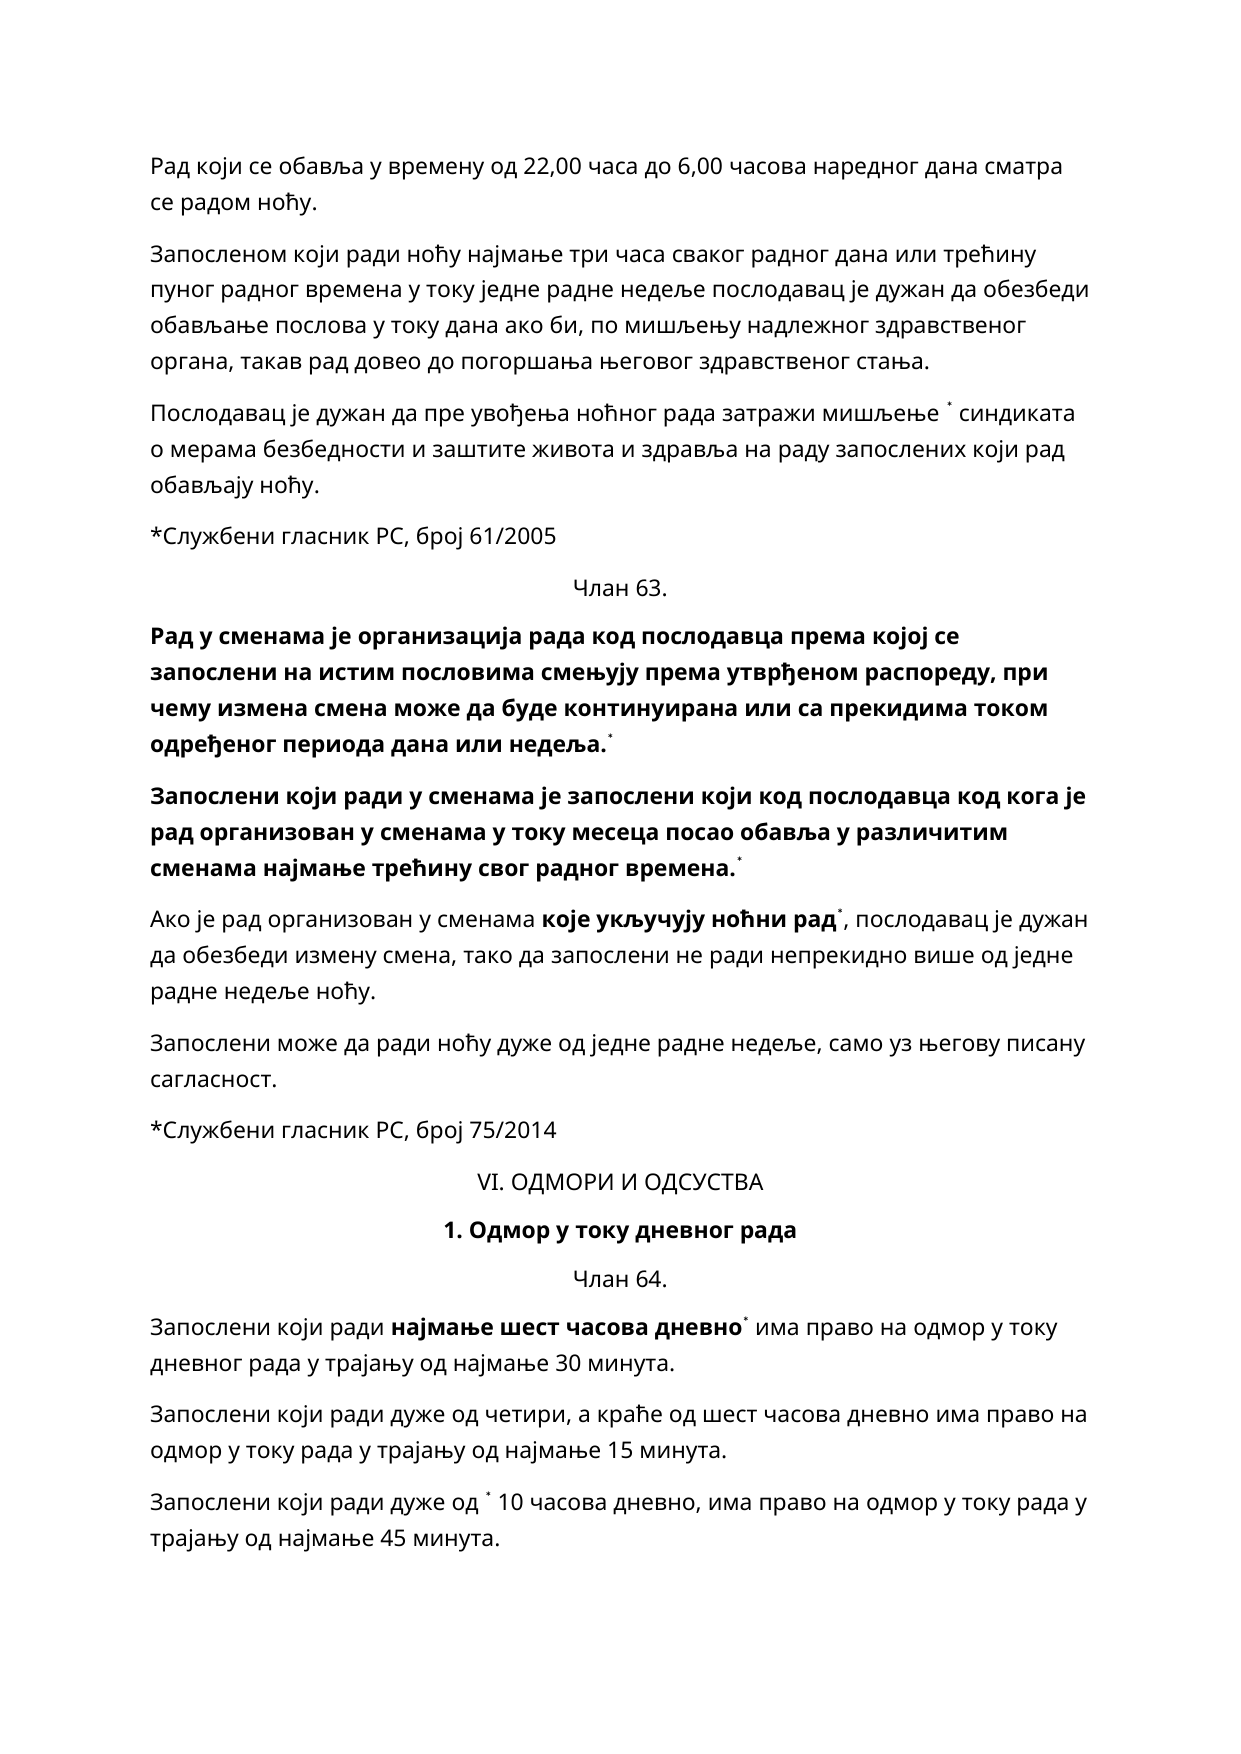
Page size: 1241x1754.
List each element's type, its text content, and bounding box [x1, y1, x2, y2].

text Рад у сменама је организација рада код послодавца према којој се запослени на истим пословима смењују према утврђеном распореду, при чему измена смена може да буде континуирана или са прекидима током одређеног периода дана или недеља.* [150, 620, 1090, 759]
text Рад који се обавља у времену од 22,00 часа до 6,00 часова наредног дана сматра се радом ноћу. [150, 150, 1090, 217]
text Запослени који ради у сменама је запослени који код послодавца код кога је рад организован у сменама у току месеца посао обавља у различитим сменама најмање трећину свог радног времена.* [150, 780, 1090, 883]
text Ако је рад организован у сменама које укључују ноћни рад*, послодавац је дужан да обезбеди измену смена, тако да запослени не ради непрекидно више од једне радне недеље ноћу. [150, 903, 1090, 1006]
text 1. Одмор у току дневног рада [150, 1214, 1090, 1245]
text Запослени који ради дуже од четири, а краће од шест часова дневно има право на одмор у току рада у трајању од најмање 15 минута. [150, 1398, 1090, 1466]
text *Службени гласник РС, број 75/2014 [150, 1114, 1090, 1145]
text Послодавац је дужан да пре увођења ноћног рада затражи мишљење * синдиката о мерама безбедности и заштите живота и здравља на раду запослених који рад обављају ноћу. [150, 397, 1090, 500]
text Члан 63. [150, 572, 1090, 603]
text Запослени може да ради ноћу дуже од једне радне недеље, само уз његову писану сагласност. [150, 1027, 1090, 1094]
text VI. ОДМОРИ И ОДСУСТВА [150, 1166, 1090, 1197]
text Запослени који ради дуже од * 10 часова дневно, има право на одмор у току рада у трајању од најмање 45 минута. [150, 1486, 1090, 1553]
text Запосленом који ради ноћу најмање три часа сваког радног дана или трећину пуног радног времена у току једне радне недеље послодавац је дужан да обезбеди обављање послова у току дана ако би, по мишљењу надлежног здравственог органа, такав рад довео до погоршања његовог здравственог стања. [150, 237, 1090, 377]
text Члан 64. [150, 1262, 1090, 1294]
text *Службени гласник РС, број 61/2005 [150, 520, 1090, 552]
text Запослени који ради најмање шест часова дневно* има право на одмор у току дневног рада у трајању од најмање 30 минута. [150, 1311, 1090, 1378]
